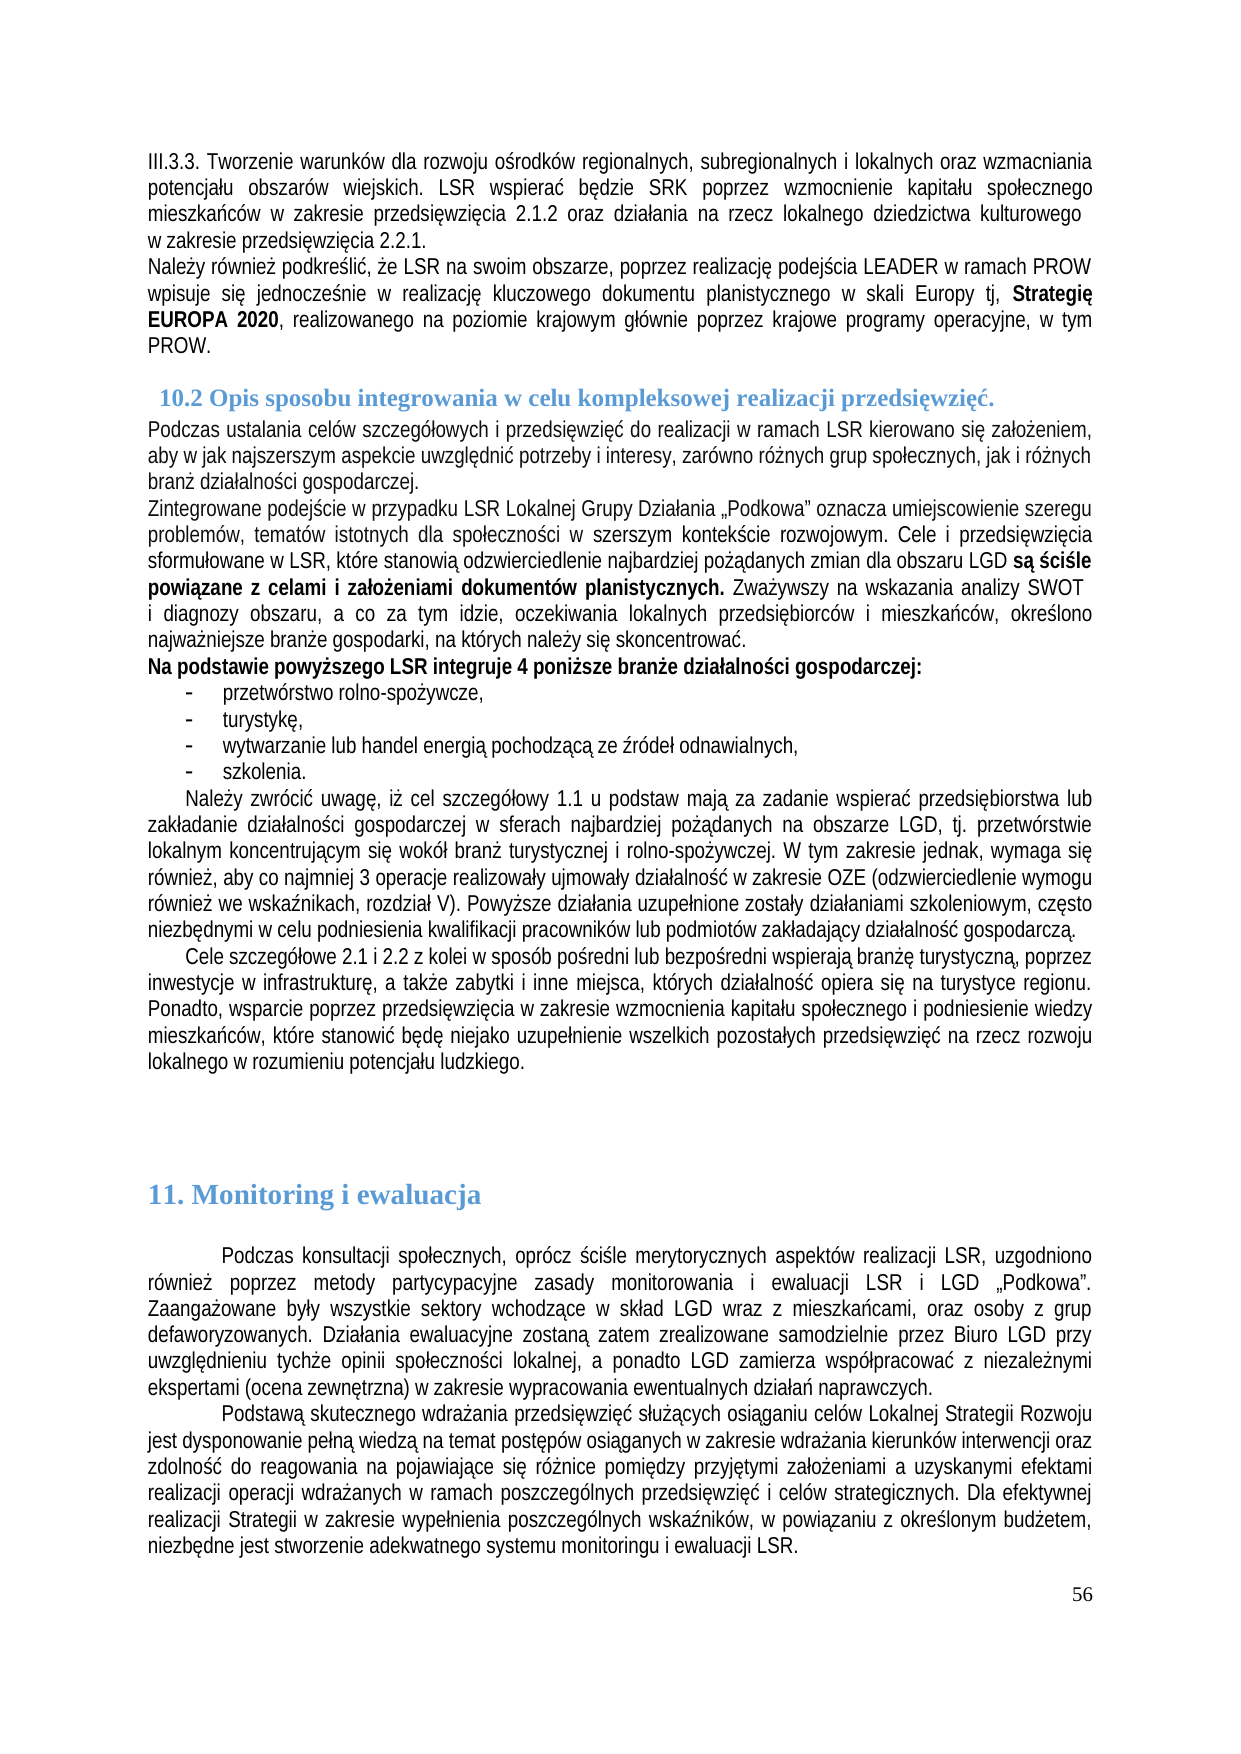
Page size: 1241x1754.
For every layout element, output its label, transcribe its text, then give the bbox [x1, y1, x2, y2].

text Zintegrowane podejście w przypadku LSR Lokalnej Grupy Działania „Podkowa” oznacza umiejscowienie szeregu problemów, tematów istotnych dla społeczności w szerszym kontekście rozwojowym. Cele i przedsięwzięcia sformułowane w LSR, które stanowią odzwierciedlenie najbardziej pożądanych zmian dla obszaru LGD są ściśle powiązane z celami i założeniami dokumentów planistycznych. Zważywszy na wskazania analizy SWOT i diagnozy obszaru, a co za tym idzie, oczekiwania lokalnych przedsiębiorców i mieszkańców, określono najważniejsze branże gospodarki, na których należy się skoncentrować. [148, 495, 1092, 653]
text Należy również podkreślić, że LSR na swoim obszarze, poprzez realizację podejścia LEADER w ramach PROW wpisuje się jednocześnie w realizację kluczowego dokumentu planistycznego w skali Europy tj, Strategię EUROPA 2020, realizowanego na poziomie krajowym głównie poprzez krajowe programy operacyjne, w tym PROW. [148, 253, 1092, 358]
list szkolenia. [185, 758, 1092, 784]
text Na podstawie powyższego LSR integruje 4 poniższe branże działalności gospodarczej: [148, 653, 1092, 679]
text Należy zwrócić uwagę, iż cel szczegółowy 1.1 u podstaw mają za zadanie wspierać przedsiębiorstwa lub zakładanie działalności gospodarczej w sferach najbardziej pożądanych na obszarze LGD, tj. przetwórstwie lokalnym koncentrującym się wokół branż turystycznej i rolno-spożywczej. W tym zakresie jednak, wymaga się również, aby co najmniej 3 operacje realizowały ujmowały działalność w zakresie OZE (odzwierciedlenie wymogu również we wskaźnikach, rozdział V). Powyższe działania uzupełnione zostały działaniami szkoleniowym, często niezbędnymi w celu podniesienia kwalifikacji pracowników lub podmiotów zakładający działalność gospodarczą. [148, 784, 1092, 943]
text Podstawą skutecznego wdrażania przedsięwzięć służących osiąganiu celów Lokalnej Strategii Rozwoju jest dysponowanie pełną wiedzą na temat postępów osiąganych w zakresie wdrażania kierunków interwencji oraz zdolność do reagowania na pojawiające się różnice pomiędzy przyjętymi założeniami a uzyskanymi efektami realizacji operacji wdrażanych w ramach poszczególnych przedsięwzięć i celów strategicznych. Dla efektywnej realizacji Strategii w zakresie wypełnienia poszczególnych wskaźników, w powiązaniu z określonym budżetem, niezbędne jest stworzenie adekwatnego systemu monitoringu i ewaluacji LSR. [148, 1400, 1092, 1558]
list przetwórstwo rolno-spożywcze, [185, 679, 1092, 706]
subtitle 10.2 Opis sposobu integrowania w celu kompleksowej realizacji przedsięwzięć. [159, 383, 1092, 411]
text Podczas konsultacji społecznych, oprócz ściśle merytorycznych aspektów realizacji LSR, uzgodniono również poprzez metody partycypacyjne zasady monitorowania i ewaluacji LSR i LGD „Podkowa”. Zaangażowane były wszystkie sektory wchodzące w skład LGD wraz z mieszkańcami, oraz osoby z grup defaworyzowanych. Działania ewaluacyjne zostaną zatem zrealizowane samodzielnie przez Biuro LGD przy uwzględnieniu tychże opinii społeczności lokalnej, a ponadto LGD zamierza współpracować z niezależnymi ekspertami (ocena zewnętrzna) w zakresie wypracowania ewentualnych działań naprawczych. [148, 1242, 1092, 1400]
list turystykę, [185, 706, 1092, 732]
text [148, 148, 1092, 253]
list wytwarzanie lub handel energią pochodzącą ze źródeł odnawialnych, [185, 732, 1092, 758]
subtitle 11. Monitoring i ewaluacja [148, 1177, 1092, 1211]
text Podczas ustalania celów szczegółowych i przedsięwzięć do realizacji w ramach LSR kierowano się założeniem, aby w jak najszerszym aspekcie uwzględnić potrzeby i interesy, zarówno różnych grup społecznych, jak i różnych branż działalności gospodarczej. [148, 416, 1092, 495]
text Cele szczegółowe 2.1 i 2.2 z kolei w sposób pośredni lub bezpośredni wspierają branżę turystyczną, poprzez inwestycje w infrastrukturę, a także zabytki i inne miejsca, których działalność opiera się na turystyce regionu. Ponadto, wsparcie poprzez przedsięwzięcia w zakresie wzmocnienia kapitału społecznego i podniesienie wiedzy mieszkańców, które stanowić będę niejako uzupełnienie wszelkich pozostałych przedsięwzięć na rzecz rozwoju lokalnego w rozumieniu potencjału ludzkiego. [148, 943, 1092, 1074]
